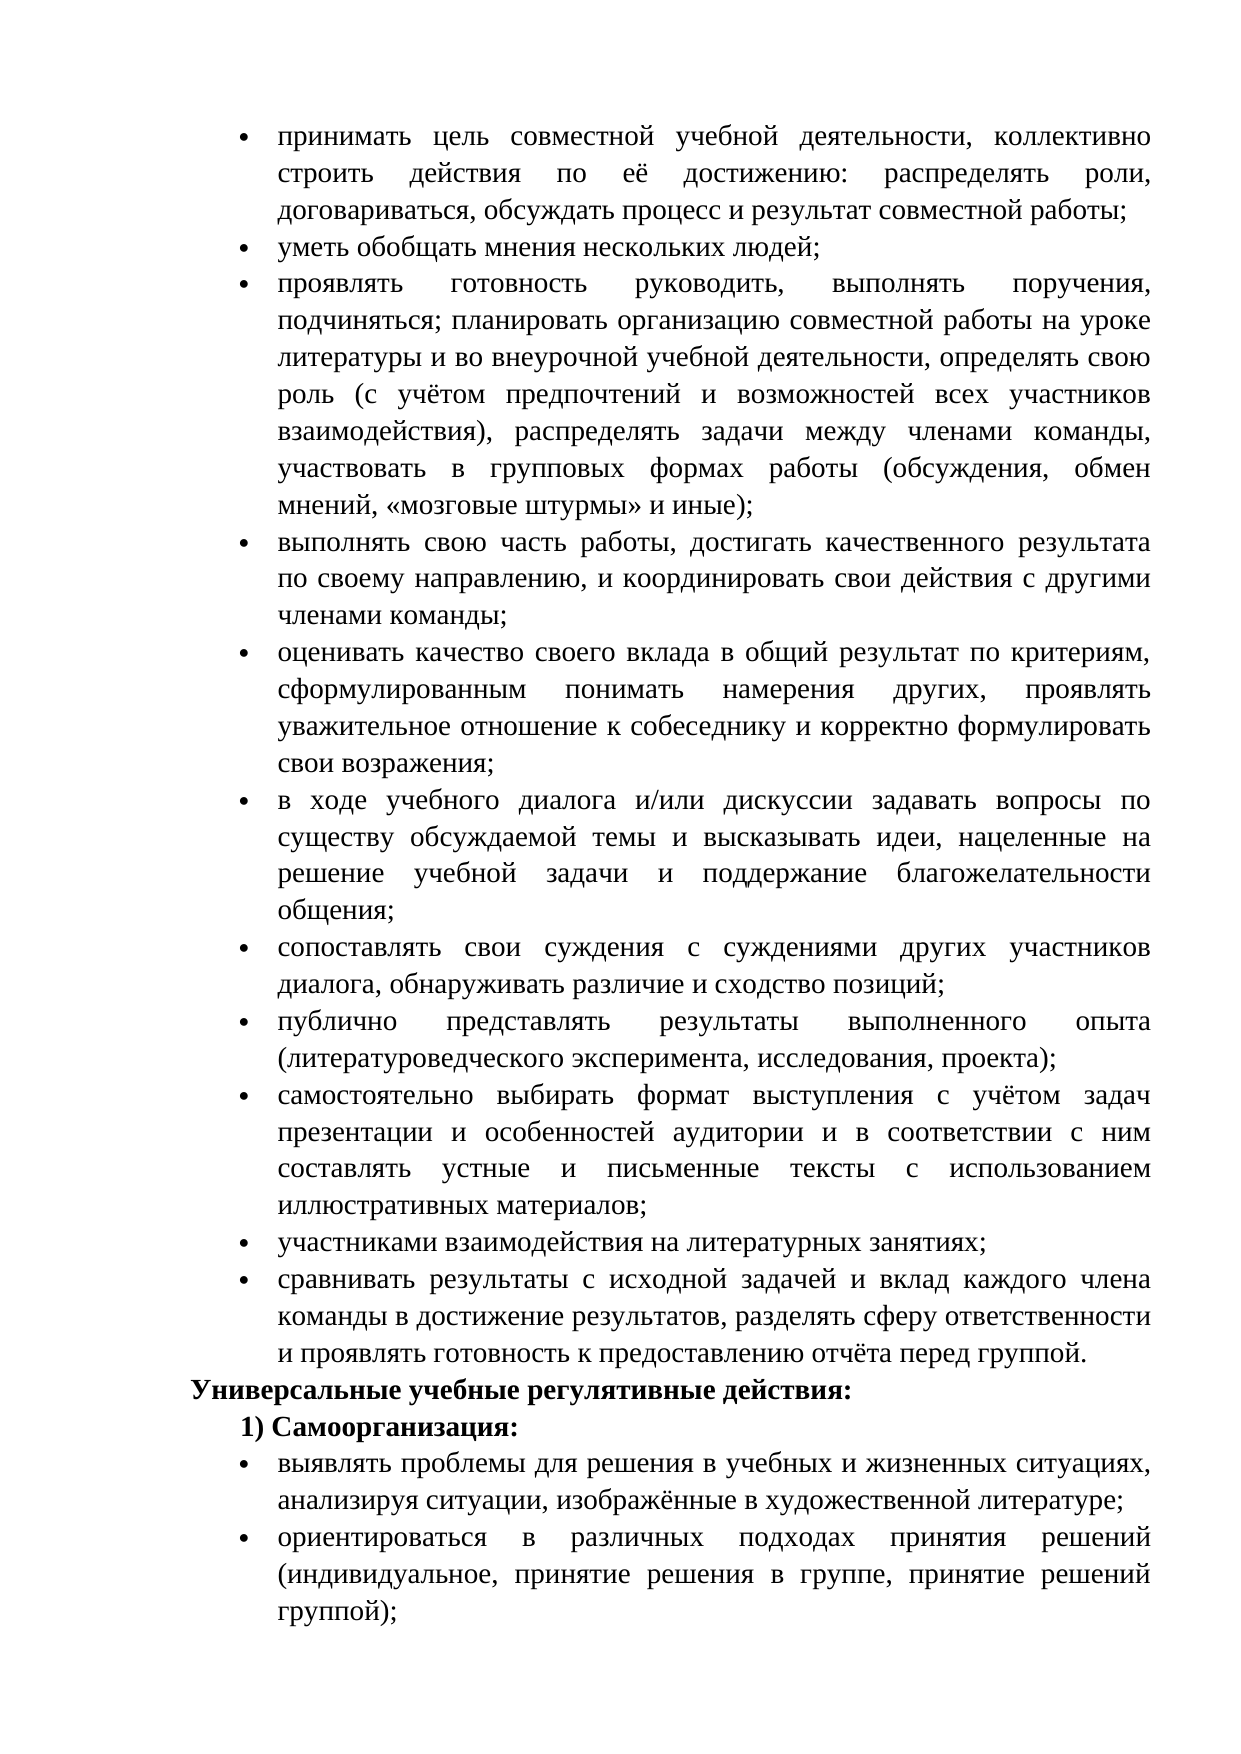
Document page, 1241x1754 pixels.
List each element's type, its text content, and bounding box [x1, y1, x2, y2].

list сопоставлять свои суждения с суждениями других участников диалога, обнаруживать различие и сходство позиций; [240, 929, 1152, 1000]
list публично представлять результаты выполненного опыта (литературоведческого эксперимента, исследования, проекта); [240, 1003, 1152, 1073]
list выполнять свою часть работы, достигать качественного результата по своему направлению, и координировать свои действия с другими членами команды; [240, 524, 1152, 631]
list участниками взаимодействия на литературных занятиях; [240, 1224, 1152, 1258]
list уметь обобщать мнения нескольких людей; [240, 229, 1152, 262]
list сравнивать результаты с исходной задачей и вклад каждого члена команды в достижение результатов, разделять сферу ответственности и проявлять готовность к предоставлению отчёта перед группой. [240, 1261, 1152, 1368]
list оценивать качество своего вклада в общий результат по критериям, сформулированным понимать намерения других, проявлять уважительное отношение к собеседнику и корректно формулировать свои возражения; [240, 634, 1152, 778]
text 1) Самоорганизация: [177, 1409, 1152, 1442]
list ориентироваться в различных подходах принятия решений (индивидуальное, принятие решения в группе, принятие решений группой); [240, 1519, 1152, 1627]
list выявлять проблемы для решения в учебных и жизненных ситуациях, анализируя ситуации, изображённые в художественной литературе; [240, 1446, 1152, 1516]
list в ходе учебного диалога и/или дискуссии задавать вопросы по существу обсуждаемой темы и высказывать идеи, нацеленные на решение учебной задачи и поддержание благожелательности общения; [240, 782, 1152, 926]
list проявлять готовность руководить, выполнять поручения, подчиняться; планировать организацию совместной работы на уроке литературы и во внеурочной учебной деятельности, определять свою роль (с учётом предпочтений и возможностей всех участников взаимодействия), распределять задачи между членами команды, участвовать в групповых формах работы (обсуждения, обмен мнений, «мозговые штурмы» и иные); [240, 266, 1152, 520]
list принимать цель совместной учебной деятельности, коллективно строить действия по её достижению: распределять роли, договариваться, обсуждать процесс и результат совместной работы; [240, 118, 1152, 225]
list самостоятельно выбирать формат выступления с учётом задач презентации и особенностей аудитории и в соответствии с ним составлять устные и письменные тексты с использованием иллюстративных материалов; [240, 1077, 1152, 1221]
text Универсальные учебные регулятивные действия: [190, 1372, 1152, 1405]
